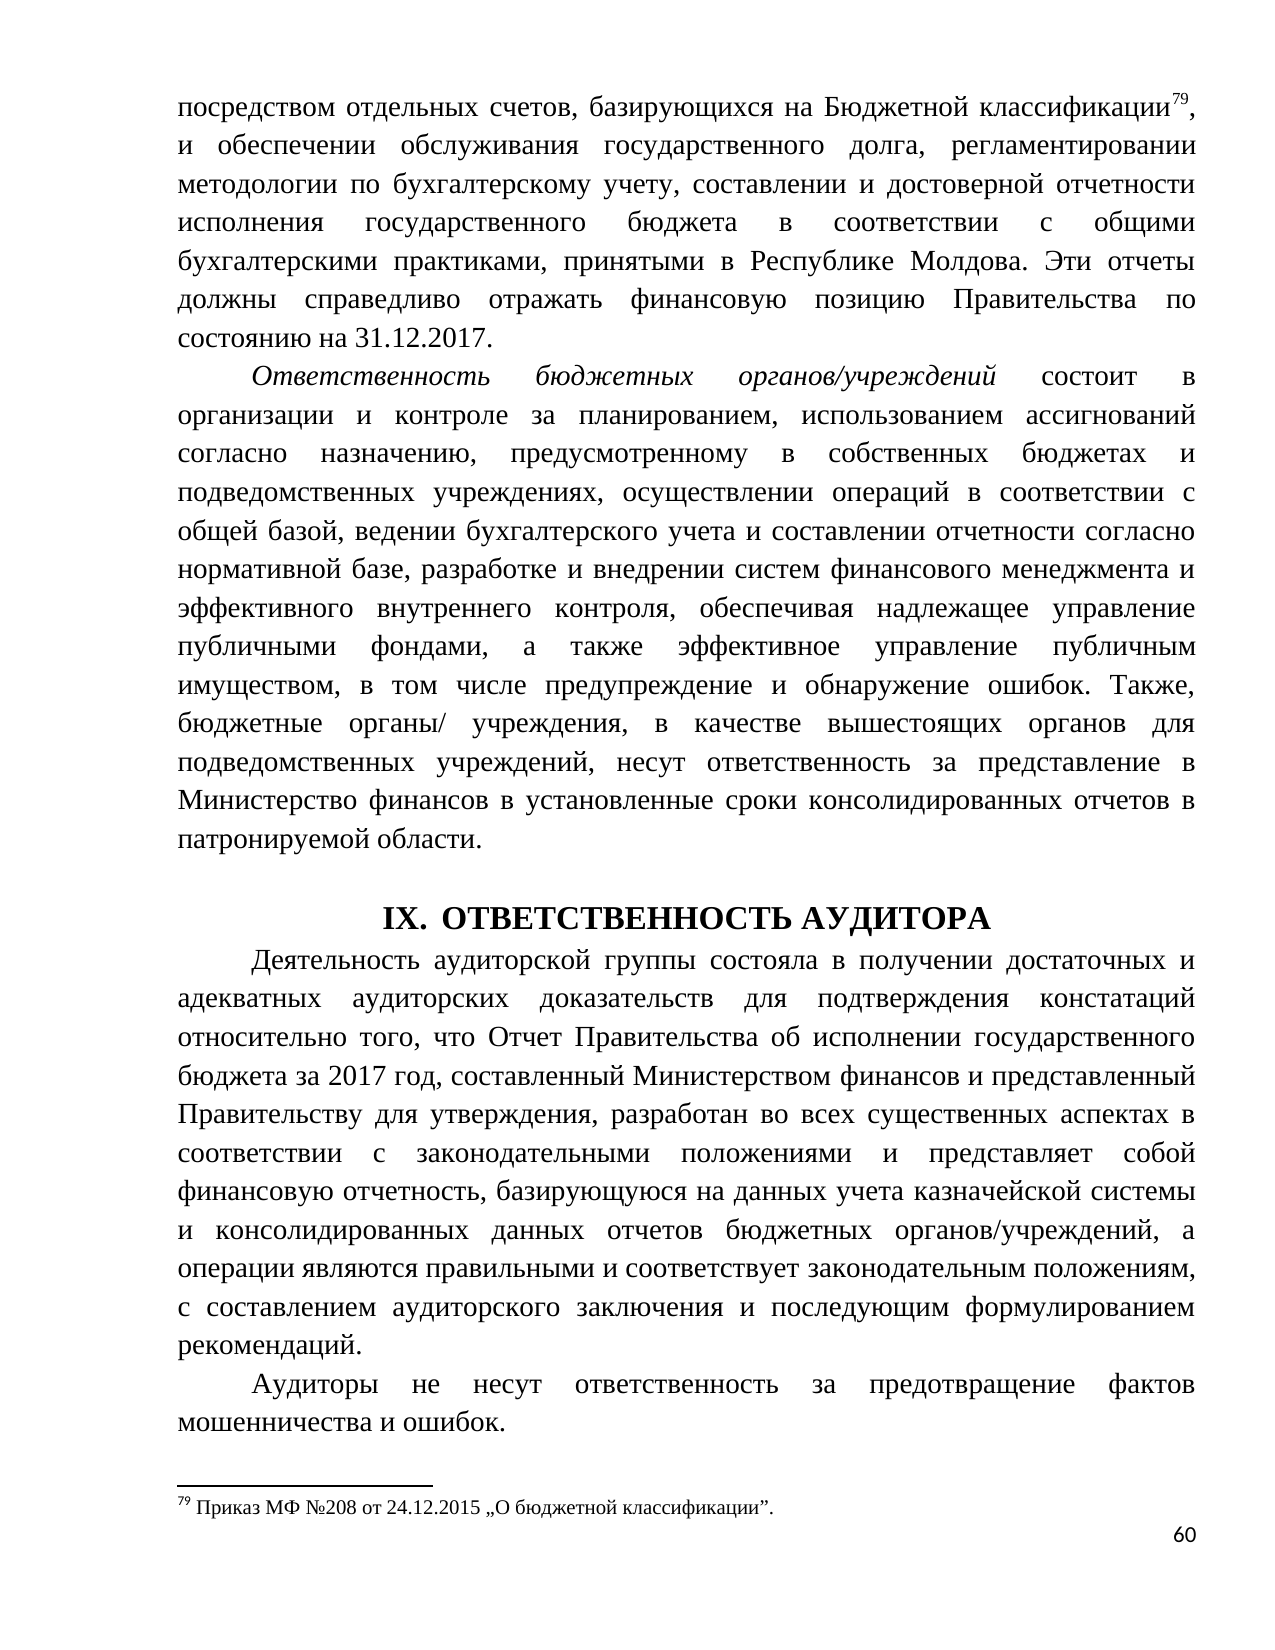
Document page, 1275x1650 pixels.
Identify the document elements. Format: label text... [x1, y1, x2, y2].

list Ответственность бюджетных органов/учреждений состоит в организации и контроле за планированием, использованием ассигнований согласно назначению, предусмотренному в собственных бюджетах и подведомственных учреждениях, осуществлении операций в соответствии с общей базой, ведении бухгалтерского учета и составлении отчетности согласно нормативной базе, разработке и внедрении систем финансового менеджмента и эффективного внутреннего контроля, обеспечивая надлежащее управление публичными фондами, а также эффективное управление публичным имуществом, в том числе предупреждение и обнаружение ошибок. Также, бюджетные органы/ учреждения, в качестве вышестоящих органов для подведомственных учреждений, несут ответственность за представление в Министерство финансов в установленные сроки консолидированных отчетов в патронируемой области. [177, 358, 1196, 854]
list ОТВЕТСТВЕННОСТЬ АУДИТОРА [177, 898, 1196, 936]
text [177, 89, 1196, 353]
text Аудиторы не несут ответственность за предотвращение фактов мошенничества и ошибок. [177, 1366, 1196, 1438]
text Деятельность аудиторской группы состояла в получении достаточных и адекватных аудиторских доказательств для подтверждения констатаций относительно того, что Отчет Правительства об исполнении государственного бюджета за 2017 год, составленный Министерством финансов и представленный Правительству для утверждения, разработан во всех существенных аспектах в соответствии с законодательными положениями и представляет собой финансовую отчетность, базирующуюся на данных учета казначейской системы и консолидированных данных отчетов бюджетных органов/учреждений, а операции являются правильными и соответствует законодательным положениям, с составлением аудиторского заключения и последующим формулированием рекомендаций. [177, 942, 1196, 1361]
